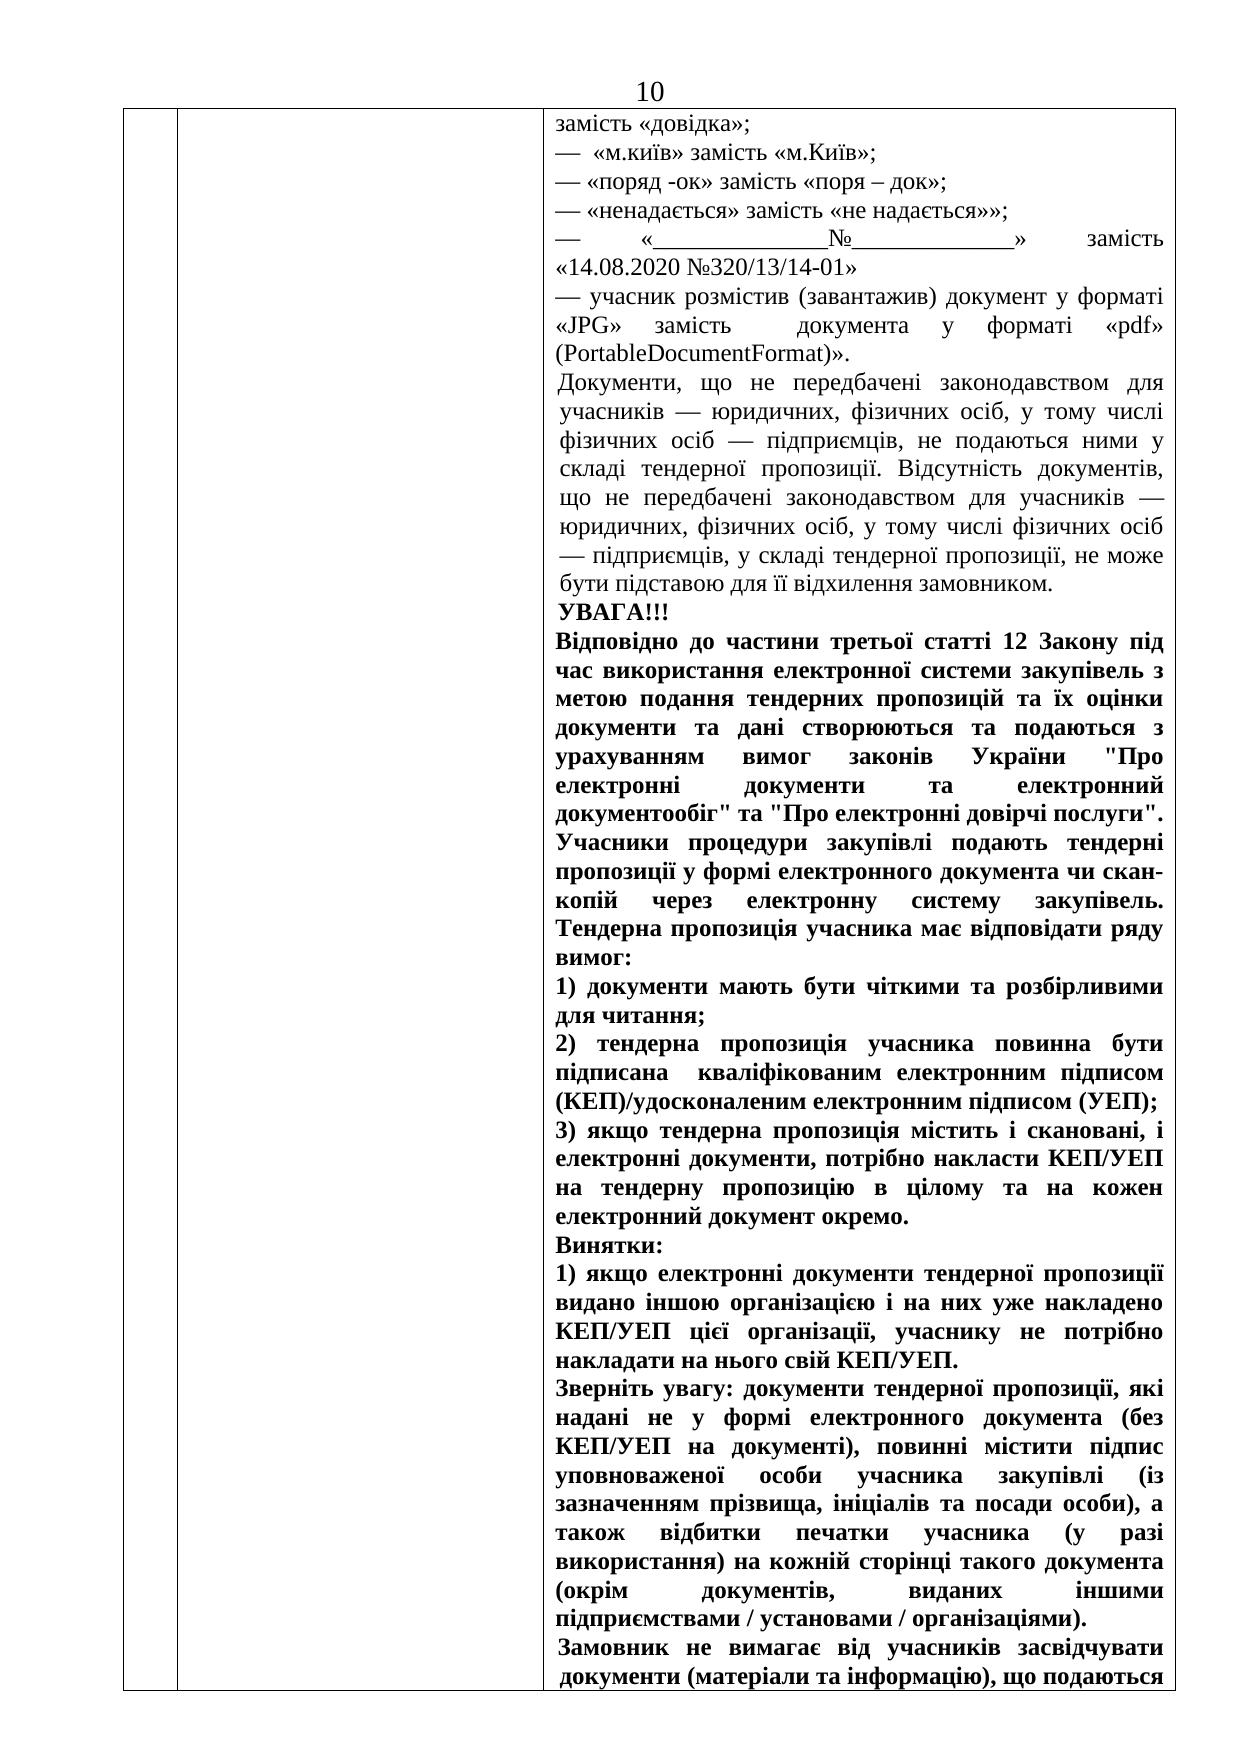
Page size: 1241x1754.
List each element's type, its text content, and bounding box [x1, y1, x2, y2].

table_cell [544, 109, 1175, 1690]
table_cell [178, 109, 543, 1690]
table_cell 1 [124, 109, 177, 1690]
